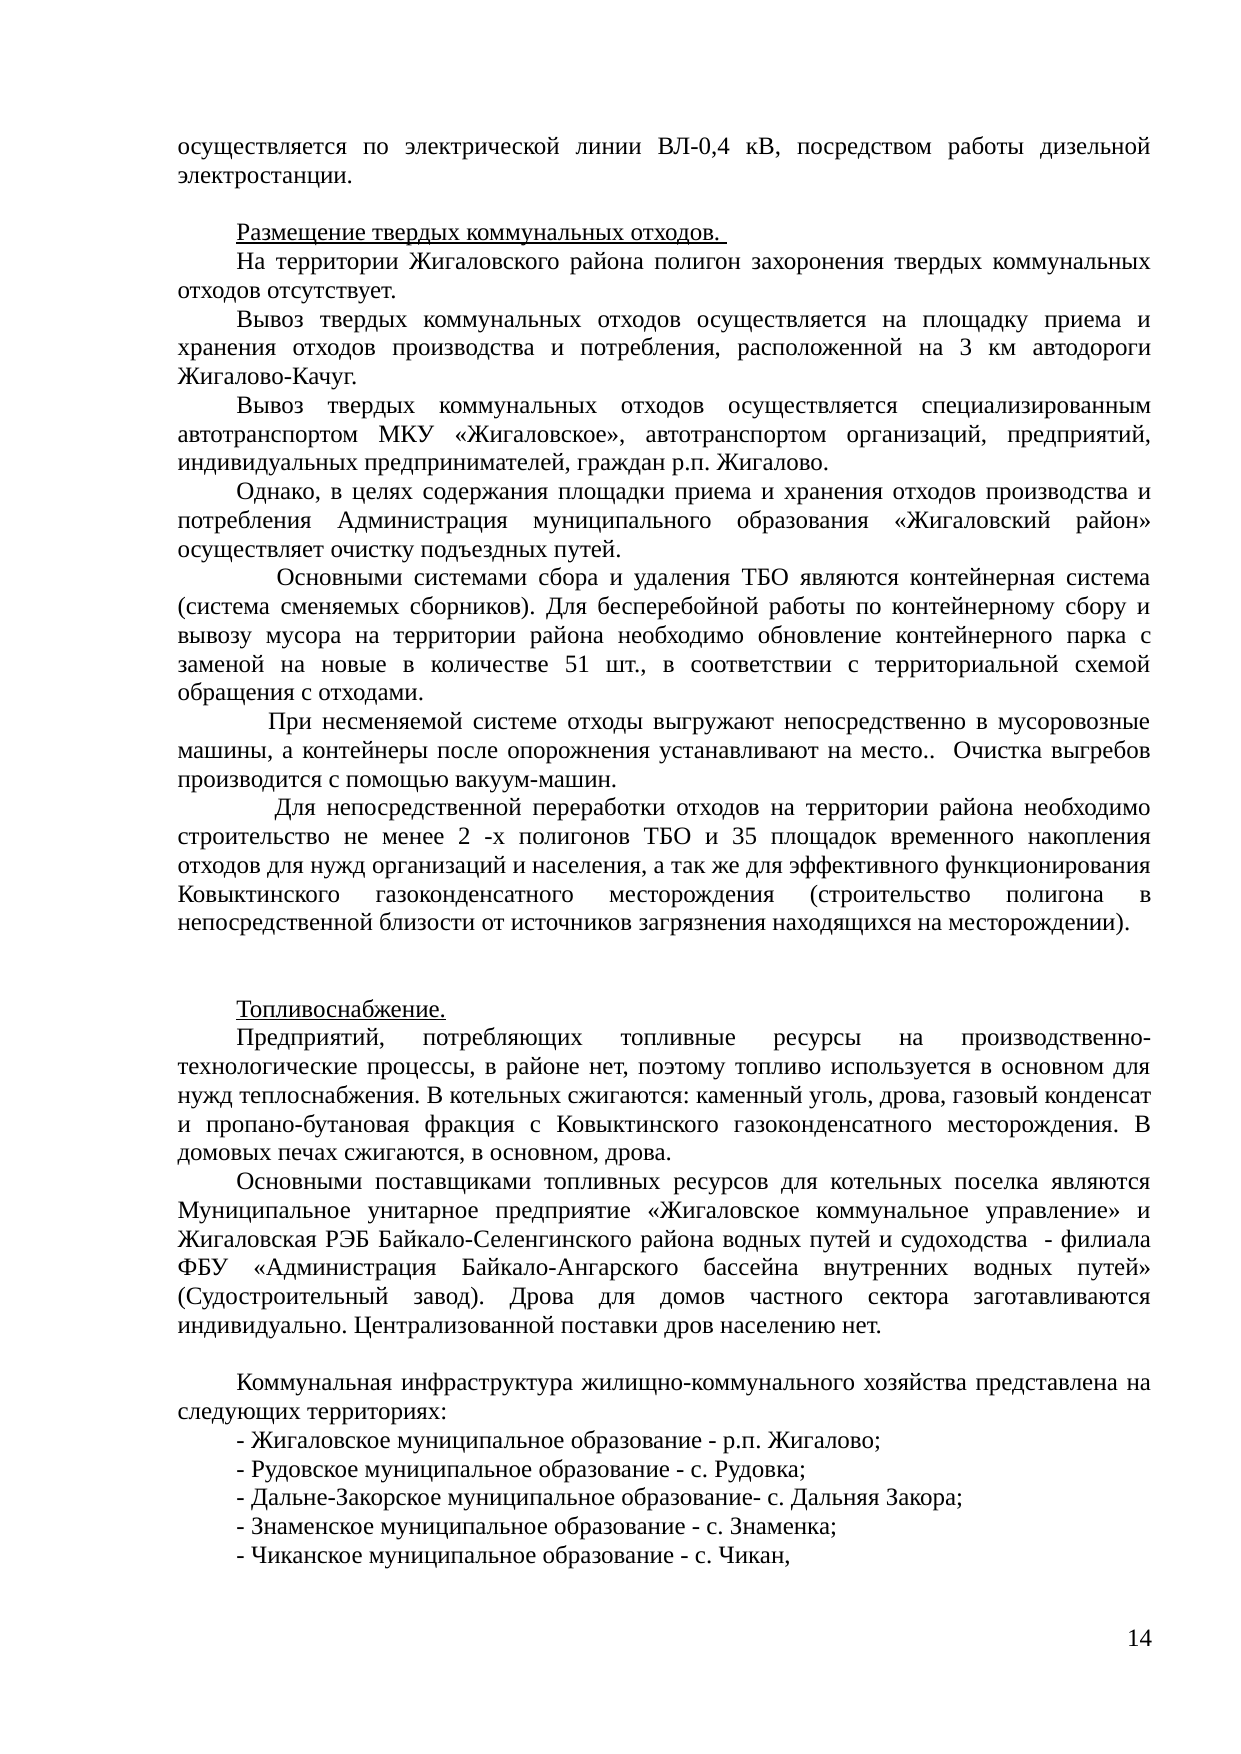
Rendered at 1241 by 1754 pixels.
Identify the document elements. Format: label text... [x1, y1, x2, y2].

text Основными системами сбора и удаления ТБО являются контейнерная система (система сменяемых сборников). Для бесперебойной работы по контейнерному сбору и вывозу мусора на территории района необходимо обновление контейнерного парка с заменой на новые в количестве 51 шт., в соответствии с территориальной схемой обращения с отходами. [177, 562, 1152, 706]
text Предприятий, потребляющих топливные ресурсы на производственно-технологические процессы, в районе нет, поэтому топливо используется в основном для нужд теплоснабжения. В котельных сжигаются: каменный уголь, дрова, газовый конденсат и пропано-бутановая фракция с Ковыктинского газоконденсатного месторождения. В домовых печах сжигаются, в основном, дрова. [177, 1022, 1152, 1166]
text Топливоснабжение. [177, 994, 1152, 1022]
text Коммунальная инфраструктура жилищно-коммунального хозяйства представлена на следующих территориях: [177, 1367, 1152, 1425]
text На территории Жигаловского района полигон захоронения твердых коммунальных отходов отсутствует. [177, 246, 1152, 304]
text - Жигаловское муниципальное образование - р.п. Жигалово; [177, 1425, 1152, 1454]
text При несменяемой системе отходы выгружают непосредственно в мусоровозные машины, а контейнеры после опорожнения устанавливают на место.. Очистка выгребов производится с помощью вакуум-машин. [177, 706, 1152, 792]
text - Знаменское муниципальное образование - с. Знаменка; [177, 1511, 1152, 1540]
text Для непосредственной переработки отходов на территории района необходимо строительство не менее 2 -х полигонов ТБО и 35 площадок временного накопления отходов для нужд организаций и населения, а так же для эффективного функционирования Ковыктинского газоконденсатного месторождения (строительство полигона в непосредственной близости от источников загрязнения находящихся на месторождении). [177, 792, 1152, 936]
text - Рудовское муниципальное образование - с. Рудовка; [177, 1454, 1152, 1482]
text - Дальне-Закорское муниципальное образование- с. Дальняя Закора; [177, 1482, 1152, 1511]
text Размещение твердых коммунальных отходов. [177, 217, 1152, 246]
text Вывоз твердых коммунальных отходов осуществляется на площадку приема и хранения отходов производства и потребления, расположенной на 3 км автодороги Жигалово-Качуг. [177, 304, 1152, 390]
text Основными поставщиками топливных ресурсов для котельных поселка являются Муниципальное унитарное предприятие «Жигаловское коммунальное управление» и Жигаловская РЭБ Байкало-Селенгинского района водных путей и судоходства - филиала ФБУ «Администрация Байкало-Ангарского бассейна внутренних водных путей» (Судостроительный завод). Дрова для домов частного сектора заготавливаются индивидуально. Централизованной поставки дров населению нет. [177, 1166, 1152, 1339]
text Вывоз твердых коммунальных отходов осуществляется специализированным автотранспортом МКУ «Жигаловское», автотранспортом организаций, предприятий, индивидуальных предпринимателей, граждан р.п. Жигалово. [177, 390, 1152, 476]
text - Чиканское муниципальное образование - с. Чикан, [177, 1540, 1152, 1569]
text Однако, в целях содержания площадки приема и хранения отходов производства и потребления Администрация муниципального образования «Жигаловский район» осуществляет очистку подъездных путей. [177, 476, 1152, 562]
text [177, 131, 1152, 189]
